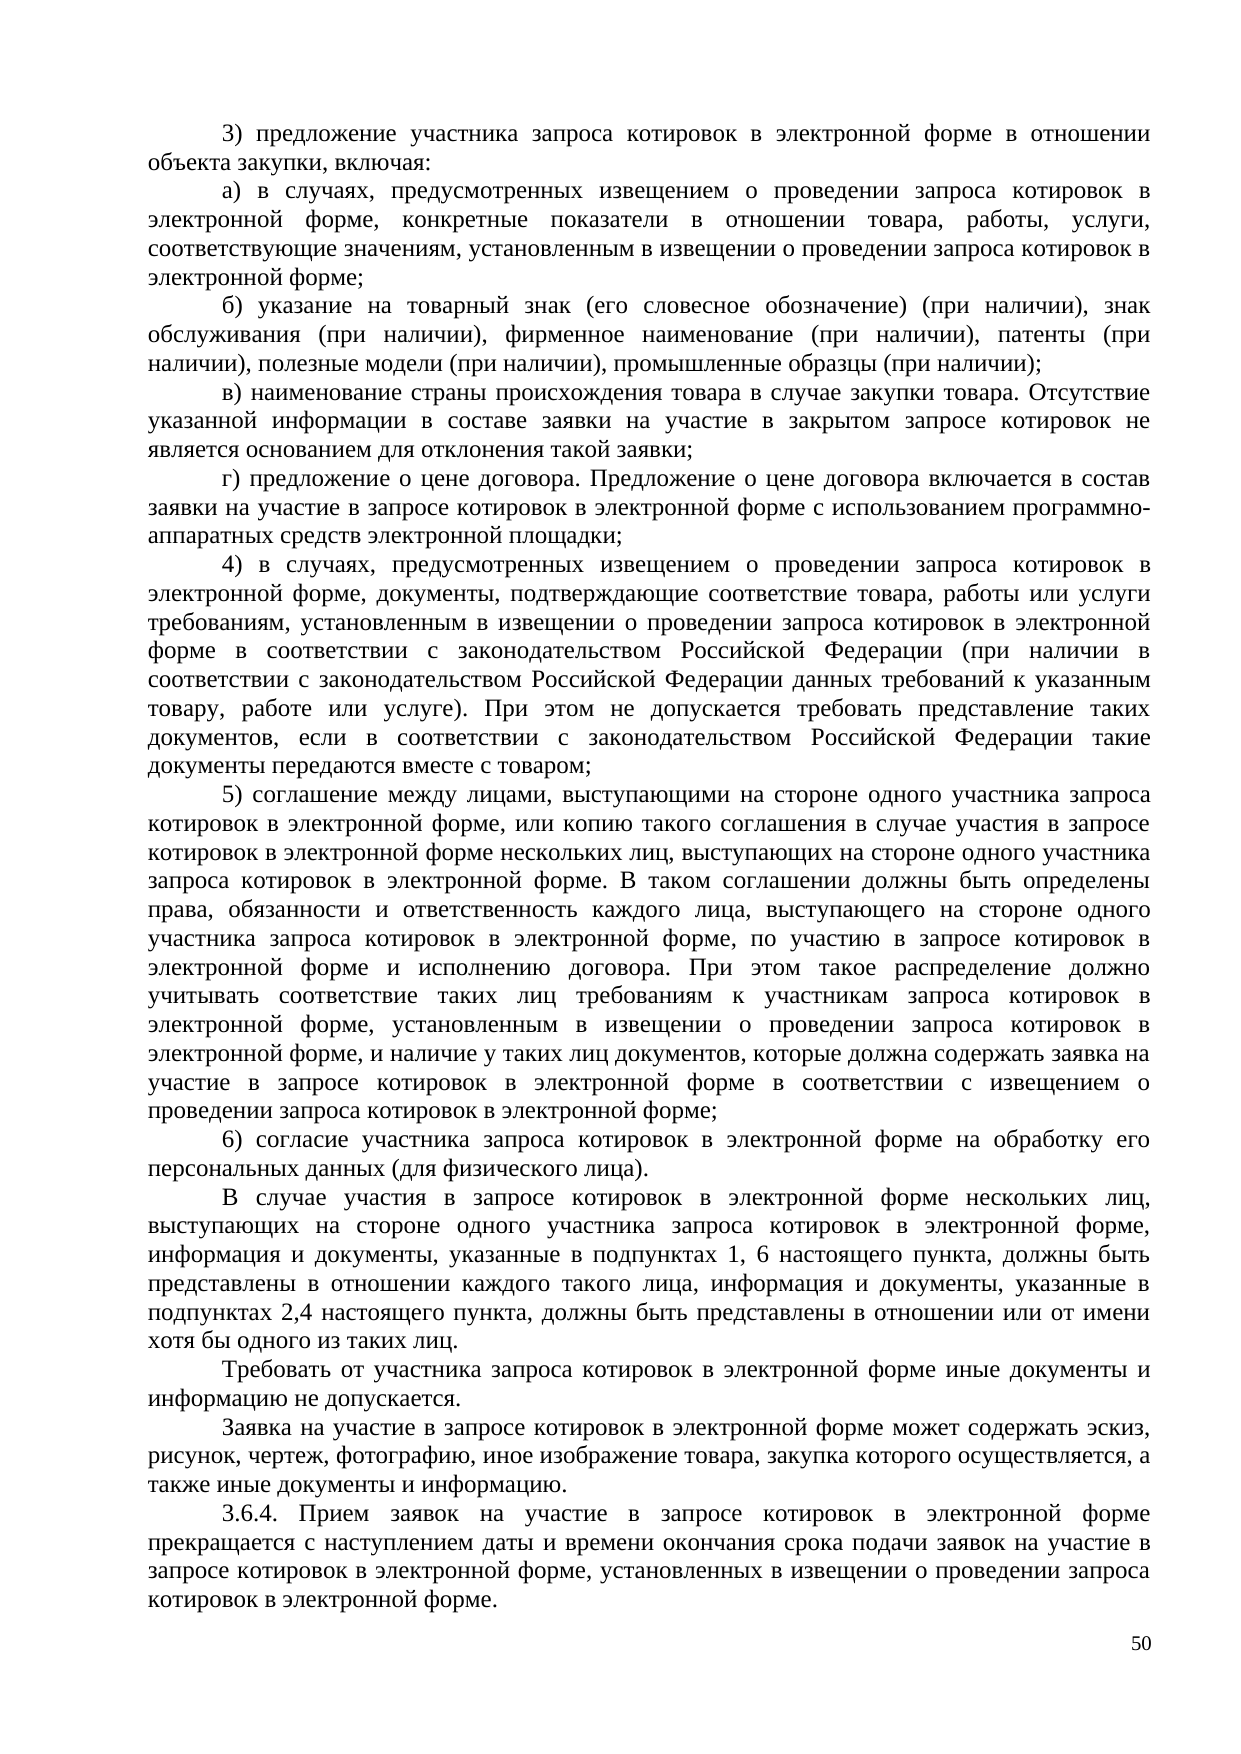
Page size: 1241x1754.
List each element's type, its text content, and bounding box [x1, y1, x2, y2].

text В случае участия в запросе котировок в электронной форме нескольких лиц, выступающих на стороне одного участника запроса котировок в электронной форме, информация и документы, указанные в подпунктах 1, 6 настоящего пункта, должны быть представлены в отношении каждого такого лица, информация и документы, указанные в подпунктах 2,4 настоящего пункта, должны быть представлены в отношении или от имени хотя бы одного из таких лиц. [148, 1182, 1152, 1354]
text в) наименование страны происхождения товара в случае закупки товара. Отсутствие указанной информации в составе заявки на участие в закрытом запросе котировок не является основанием для отклонения такой заявки; [148, 377, 1152, 463]
text а) в случаях, предусмотренных извещением о проведении запроса котировок в электронной форме, конкретные показатели в отношении товара, работы, услуги, соответствующие значениям, установленным в извещении о проведении запроса котировок в электронной форме; [148, 176, 1152, 291]
text Требовать от участника запроса котировок в электронной форме иные документы и информацию не допускается. [148, 1354, 1152, 1412]
text Заявка на участие в запросе котировок в электронной форме может содержать эскиз, рисунок, чертеж, фотографию, иное изображение товара, закупка которого осуществляется, а также иные документы и информацию. [148, 1412, 1152, 1498]
text 3) предложение участника запроса котировок в электронной форме в отношении объекта закупки, включая: [148, 118, 1152, 176]
text б) указание на товарный знак (его словесное обозначение) (при наличии), знак обслуживания (при наличии), фирменное наименование (при наличии), патенты (при наличии), полезные модели (при наличии), промышленные образцы (при наличии); [148, 291, 1152, 377]
text 5) соглашение между лицами, выступающими на стороне одного участника запроса котировок в электронной форме, или копию такого соглашения в случае участия в запросе котировок в электронной форме нескольких лиц, выступающих на стороне одного участника запроса котировок в электронной форме. В таком соглашении должны быть определены права, обязанности и ответственность каждого лица, выступающего на стороне одного участника запроса котировок в электронной форме, по участию в запросе котировок в электронной форме и исполнению договора. При этом такое распределение должно учитывать соответствие таких лиц требованиям к участникам запроса котировок в электронной форме, установленным в извещении о проведении запроса котировок в электронной форме, и наличие у таких лиц документов, которые должна содержать заявка на участие в запросе котировок в электронной форме в соответствии с извещением о проведении запроса котировок в электронной форме; [148, 779, 1152, 1124]
text г) предложение о цене договора. Предложение о цене договора включается в состав заявки на участие в запросе котировок в электронной форме с использованием программно-аппаратных средств электронной площадки; [148, 463, 1152, 549]
text 4) в случаях, предусмотренных извещением о проведении запроса котировок в электронной форме, документы, подтверждающие соответствие товара, работы или услуги требованиям, установленным в извещении о проведении запроса котировок в электронной форме в соответствии с законодательством Российской Федерации (при наличии в соответствии с законодательством Российской Федерации данных требований к указанным товару, работе или услуге). При этом не допускается требовать представление таких документов, если в соответствии с законодательством Российской Федерации такие документы передаются вместе с товаром; [148, 549, 1152, 779]
text 6) согласие участника запроса котировок в электронной форме на обработку его персональных данных (для физического лица). [148, 1124, 1152, 1182]
text 3.6.4. Прием заявок на участие в запросе котировок в электронной форме прекращается с наступлением даты и времени окончания срока подачи заявок на участие в запросе котировок в электронной форме, установленных в извещении о проведении запроса котировок в электронной форме. [148, 1498, 1152, 1613]
